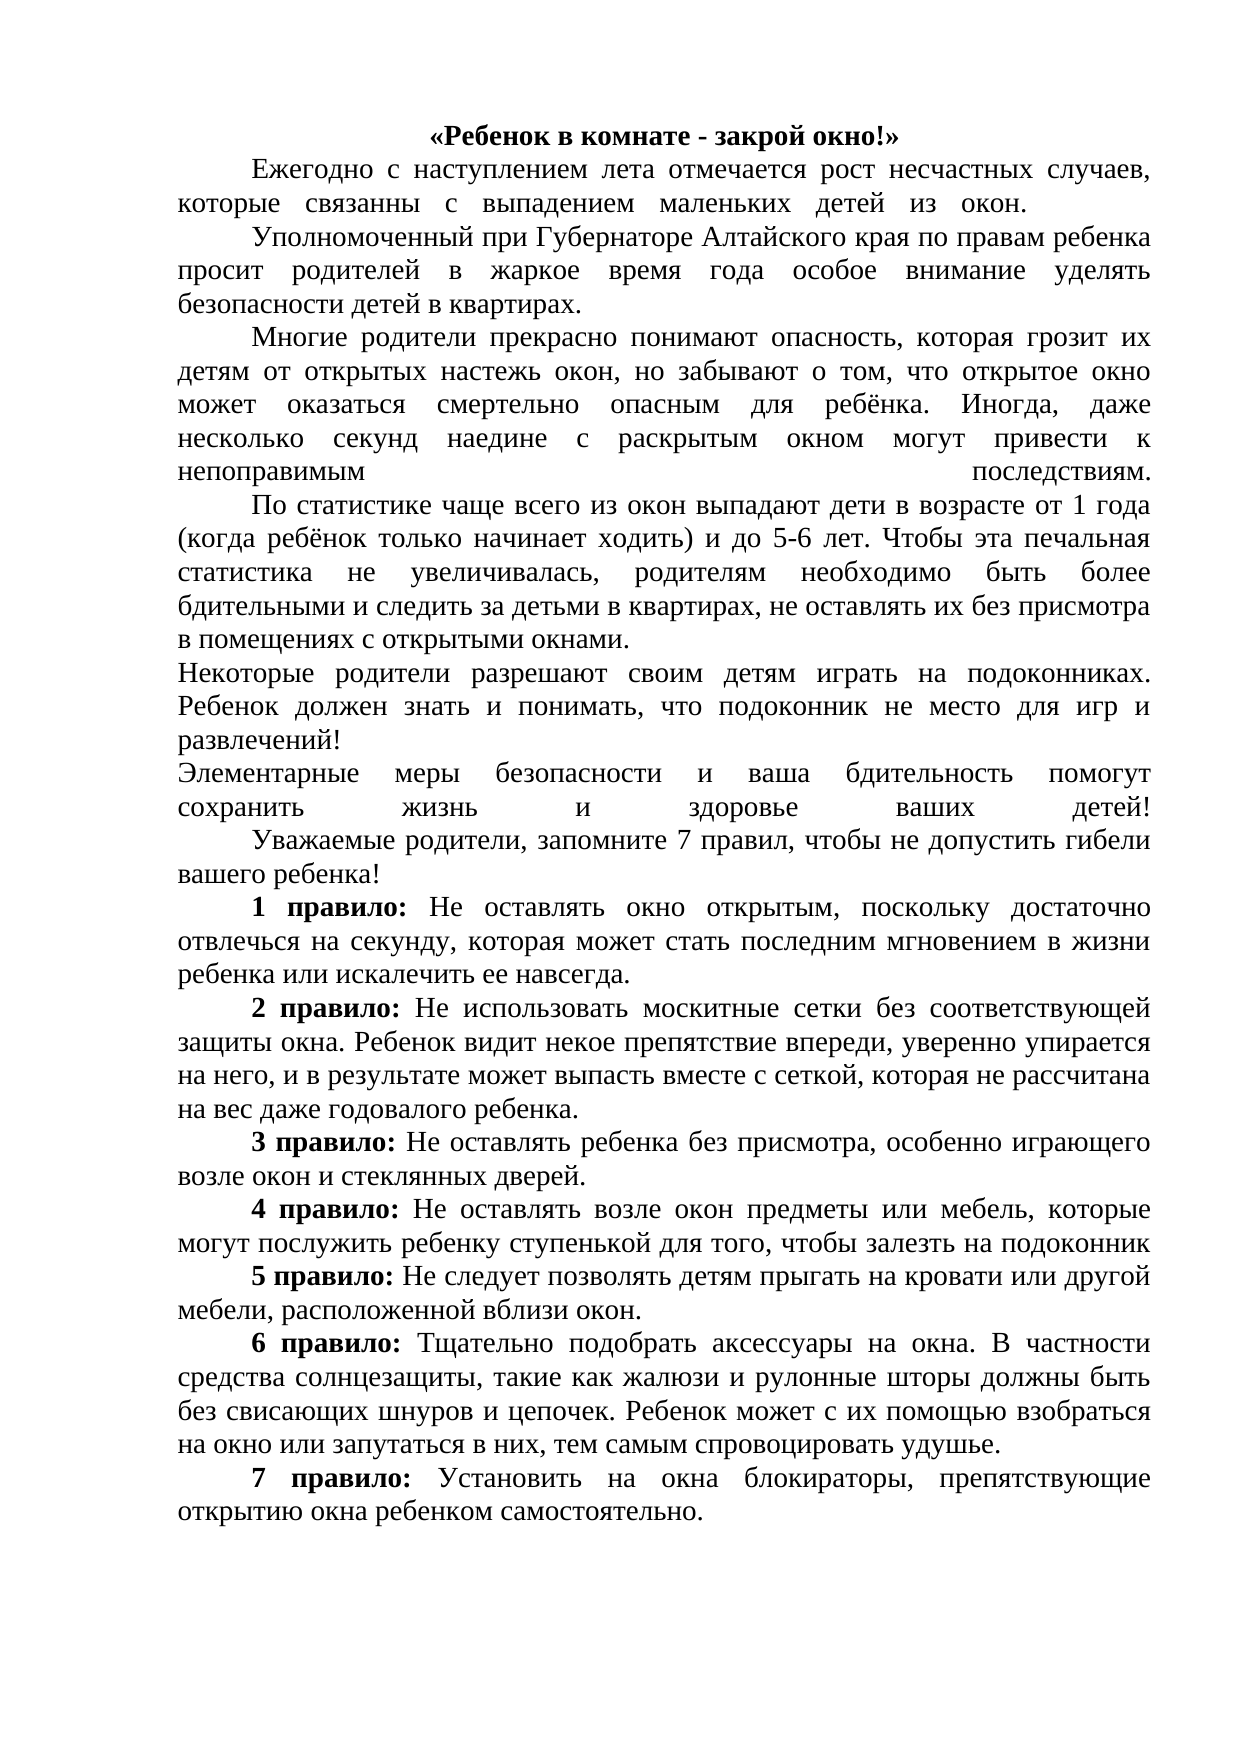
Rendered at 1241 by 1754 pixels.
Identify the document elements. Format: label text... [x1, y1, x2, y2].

text 7 правило: Установить на окна блокираторы, препятствующие открытию окна ребенком самостоятельно. [177, 1460, 1152, 1527]
text Ежегодно с наступлением лета отмечается рост несчастных случаев, которые связанны с выпадением маленьких детей из окон. Уполномоченный при Губернаторе Алтайского края по правам ребенка просит родителей в жаркое время года особое внимание уделять безопасности детей в квартирах. [177, 152, 1152, 319]
text «Ребенок в комнате - закрой окно!» [177, 118, 1152, 152]
text 1 правило: Не оставлять окно открытым, поскольку достаточно отвлечься на секунду, которая может стать последним мгновением в жизни ребенка или искалечить ее навсегда. [177, 889, 1152, 990]
text Некоторые родители разрешают своим детям играть на подоконниках. Ребенок должен знать и понимать, что подоконник не место для игр и развлечений! Элементарные меры безопасности и ваша бдительность помогут сохранить жизнь и здоровье ваших детей! Уважаемые родители, запомните 7 правил, чтобы не допустить гибели вашего ребенка! [177, 655, 1152, 889]
text 6 правило: Тщательно подобрать аксессуары на окна. В частности средства солнцезащиты, такие как жалюзи и рулонные шторы должны быть без свисающих шнуров и цепочек. Ребенок может с их помощью взобраться на окно или запутаться в них, тем самым спровоцировать удушье. [177, 1326, 1152, 1460]
text 2 правило: Не использовать москитные сетки без соответствующей защиты окна. Ребенок видит некое препятствие впереди, уверенно упирается на него, и в результате может выпасть вместе с сеткой, которая не рассчитана на вес даже годовалого ребенка. [177, 990, 1152, 1124]
text Многие родители прекрасно понимают опасность, которая грозит их детям от открытых настежь окон, но забывают о том, что открытое окно может оказаться смертельно опасным для ребёнка. Иногда, даже несколько секунд наедине с раскрытым окном могут привести к непоправимым последствиям. По статистике чаще всего из окон выпадают дети в возрасте от 1 года (когда ребёнок только начинает ходить) и до 5-6 лет. Чтобы эта печальная статистика не увеличивалась, родителям необходимо быть более бдительными и следить за детьми в квартирах, не оставлять их без присмотра в помещениях с открытыми окнами. [177, 319, 1152, 655]
text 3 правило: Не оставлять ребенка без присмотра, особенно играющего возле окон и стеклянных дверей. [177, 1124, 1152, 1191]
text 4 правило: Не оставлять возле окон предметы или мебель, которые могут послужить ребенку ступенькой для того, чтобы залезть на подоконник 5 правило: Не следует позволять детям прыгать на кровати или другой мебели, расположенной вблизи окон. [177, 1191, 1152, 1326]
